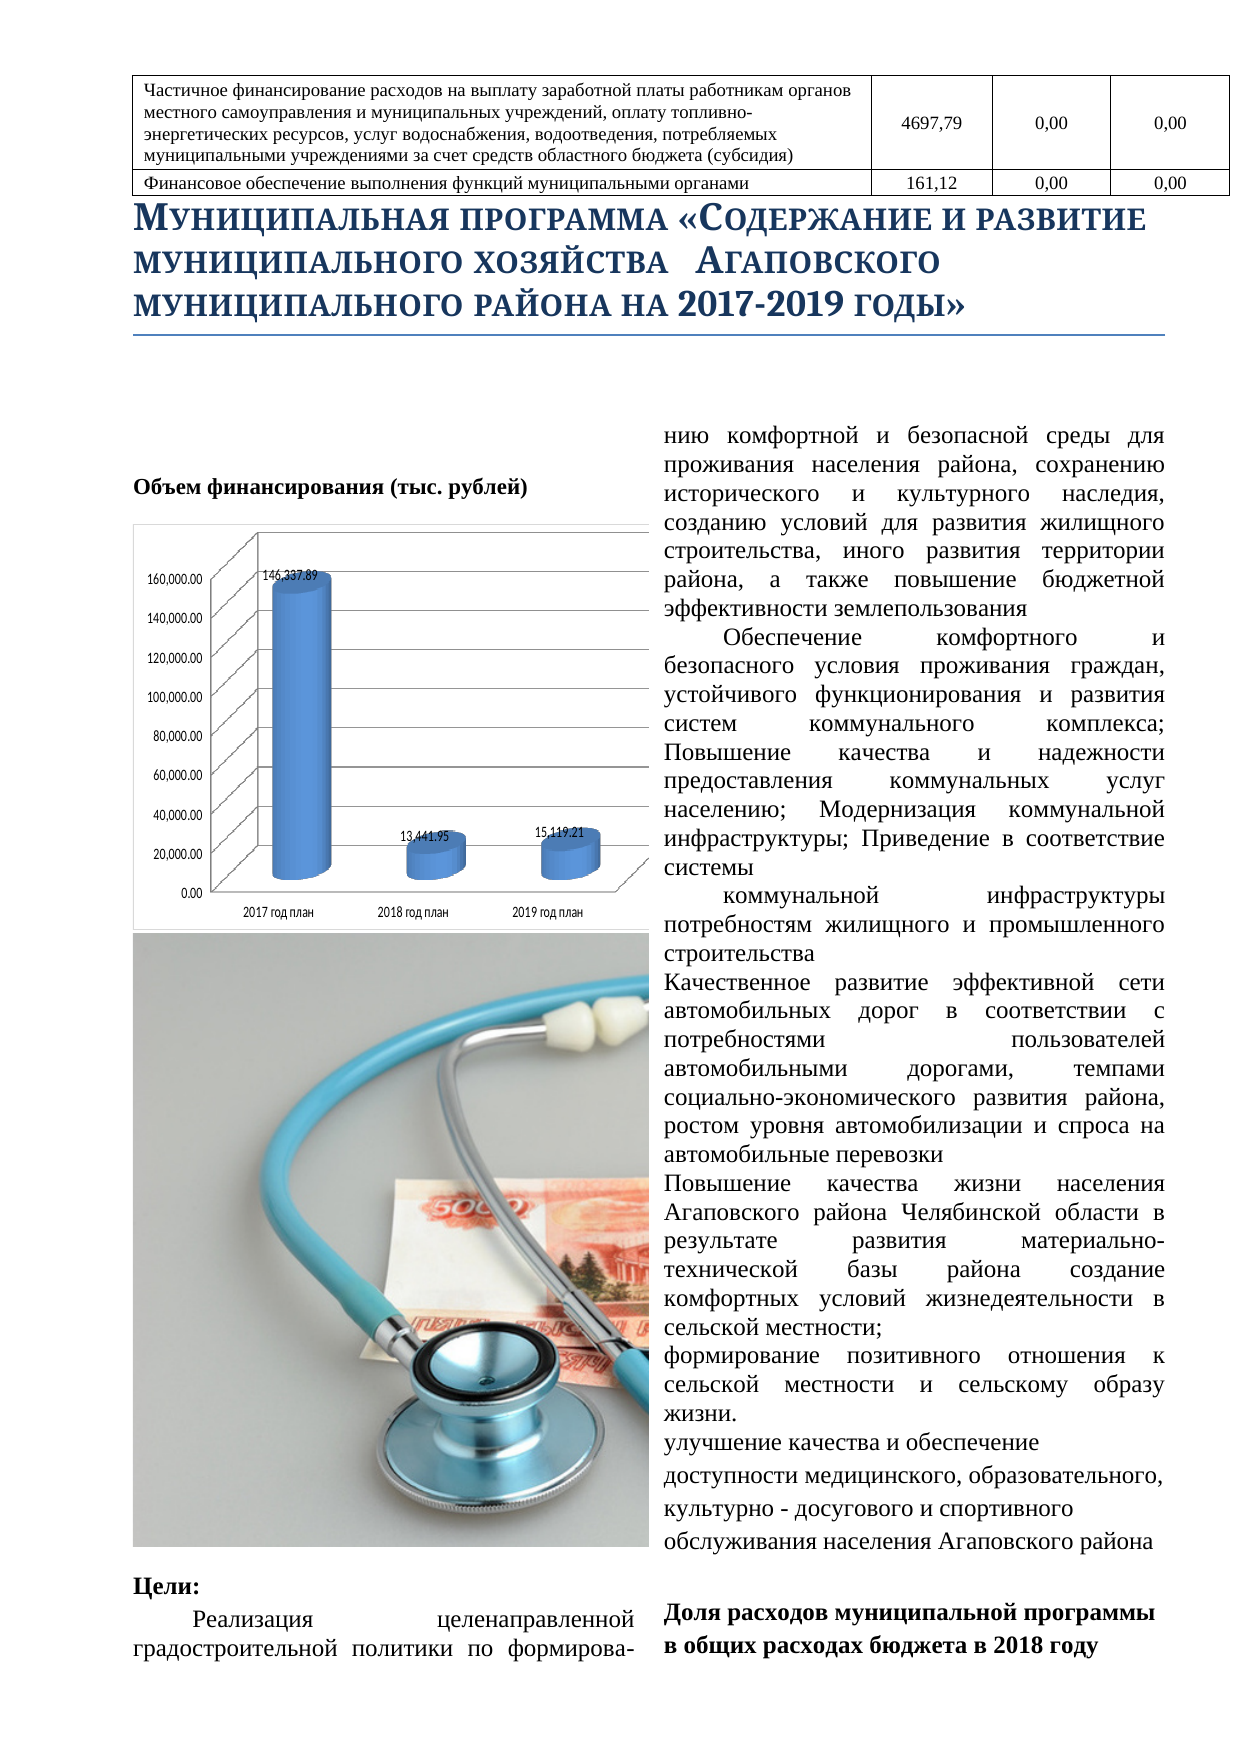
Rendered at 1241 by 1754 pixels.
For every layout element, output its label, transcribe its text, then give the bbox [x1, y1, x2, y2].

table_cell Финансовое обеспечение выполнения функций муниципальными органами [133, 170, 871, 195]
picture [132, 933, 649, 1547]
table_cell 0,00 [1111, 170, 1229, 195]
table_cell 4697,79 [872, 76, 992, 169]
text Качественное развитие эффективной сети автомобильных дорог в соответствии с потребностями пользователей автомобильными дорогами, темпами социально-экономического развития района, ростом уровня автомобилизации и спроса на автомобильные перевозки [664, 967, 1165, 1168]
text формирование позитивного отношения к сельской местности и сельскому образу жизни. [664, 1340, 1165, 1427]
table_cell 0,00 [993, 170, 1110, 195]
text Обеспечение комфортного и безопасного условия проживания граждан, устойчивого функционирования и развития систем коммунального комплекса; Повышение качества и надежности предоставления коммунальных услуг населению; Модернизация коммунальной инфраструктуры; Приведение в соответствие системы [664, 622, 1165, 880]
text Объем финансирования (тыс. рублей) [133, 473, 634, 500]
table_cell 161,12 [872, 170, 992, 195]
text Цели: [133, 1571, 634, 1600]
table_cell Частичное финансирование расходов на выплату заработной платы работникам органов местного самоуправления и муниципальных учреждений, оплату топливно-энергетических ресурсов, услуг водоснабжения, водоотведения, потребляемых муниципальными учреждениями за счет средств областного бюджета (субсидия) [133, 76, 871, 169]
title Муниципальная программа «Содержание и развитие муниципального хозяйства Агаповского муниципального района на 2017-2019 годы» [133, 196, 1165, 334]
text Реализация целенаправленной градостроительной политики по формированию комфортной и безопасной среды для проживания населения района, сохранению исторического и культурного наследия, созданию условий для развития жилищного строительства, иного развития территории района, а также повышение бюджетной эффективности землепользования [664, 420, 1165, 622]
table_cell 0,00 [1111, 76, 1229, 169]
text Реализация целенаправленной градостроительной политики по формированию комфортной и безопасной среды для проживания населения района, сохранению исторического и культурного наследия, созданию условий для развития жилищного строительства, иного развития территории района, а также повышение бюджетной эффективности землепользования [133, 1604, 634, 1662]
text Повышение качества жизни населения Агаповского района Челябинской области в результате развития материально- технической базы района создание комфортных условий жизнедеятельности в сельской местности; [664, 1168, 1165, 1340]
table_cell 0,00 [993, 76, 1110, 169]
text Доля расходов муниципальной программы в общих расходах бюджета в 2018 году [664, 1597, 1165, 1658]
text коммунальной инфраструктуры потребностям жилищного и промышленного строительства [664, 880, 1165, 967]
text улучшение качества и обеспечение доступности медицинского, образовательного, культурно - досугового и спортивного обслуживания населения Агаповского района [664, 1427, 1165, 1554]
